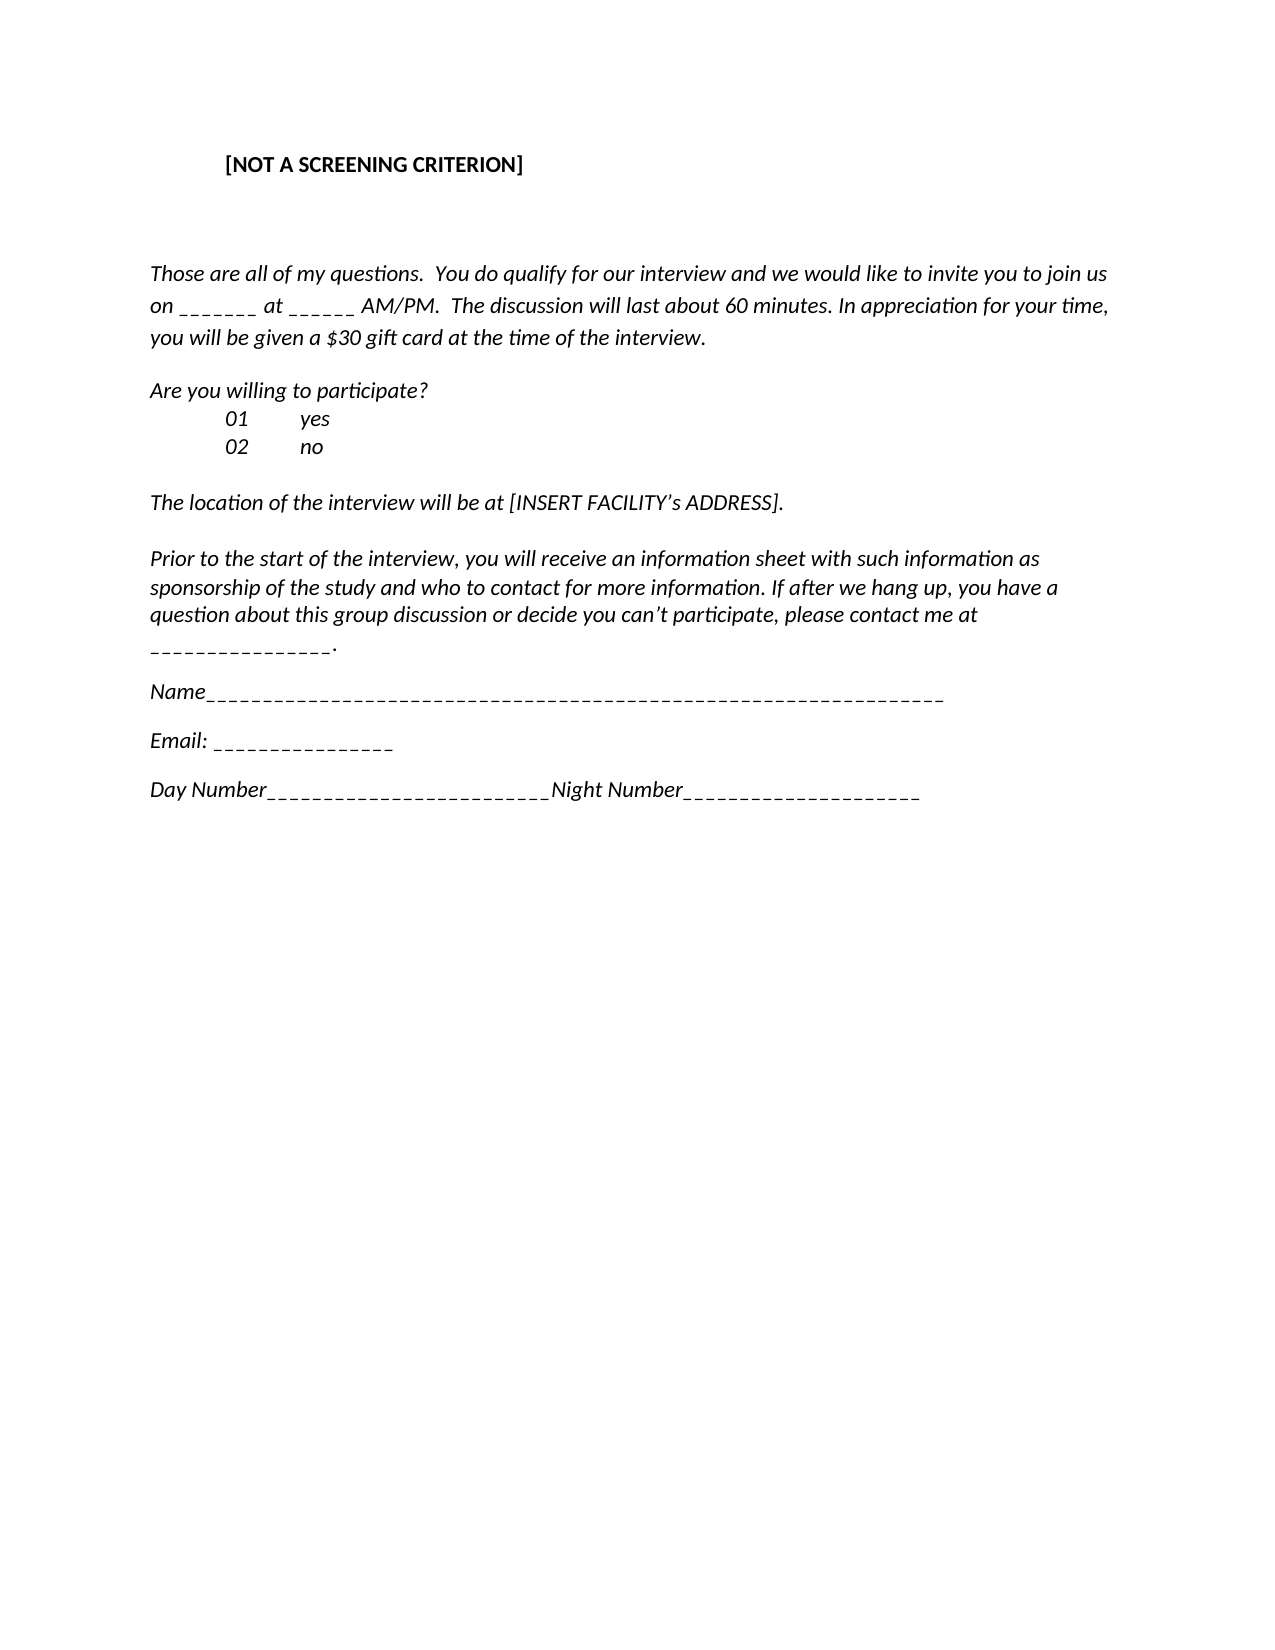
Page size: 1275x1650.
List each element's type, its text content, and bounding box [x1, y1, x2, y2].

text The location of the interview will be at [INSERT FACILITY’s ADDRESS]. [150, 488, 1125, 517]
text Day Number_________________________Night Number_____________________ [150, 775, 1125, 803]
text Name_________________________________________________________________ [150, 677, 1125, 706]
text [NOT A SCREENING CRITERION] [150, 150, 1125, 178]
text Prior to the start of the interview, you will receive an information sheet with such information as sponsorship of the study and who to contact for more information. If after we hang up, you have a question about this group discussion or decide you can’t participate, please contact me at ________________. [150, 544, 1125, 657]
text Are you willing to participate? [150, 376, 1125, 404]
text Those are all of my questions. You do qualify for our interview and we would like to invite you to join us on _______ at ______ AM/PM. The discussion will last about 60 minutes. In appreciation for your time, you will be given a $30 gift card at the time of the interview. [150, 259, 1125, 351]
text 02 no [150, 432, 1125, 461]
text 01 yes [150, 404, 1125, 432]
text Email: ________________ [150, 726, 1125, 754]
